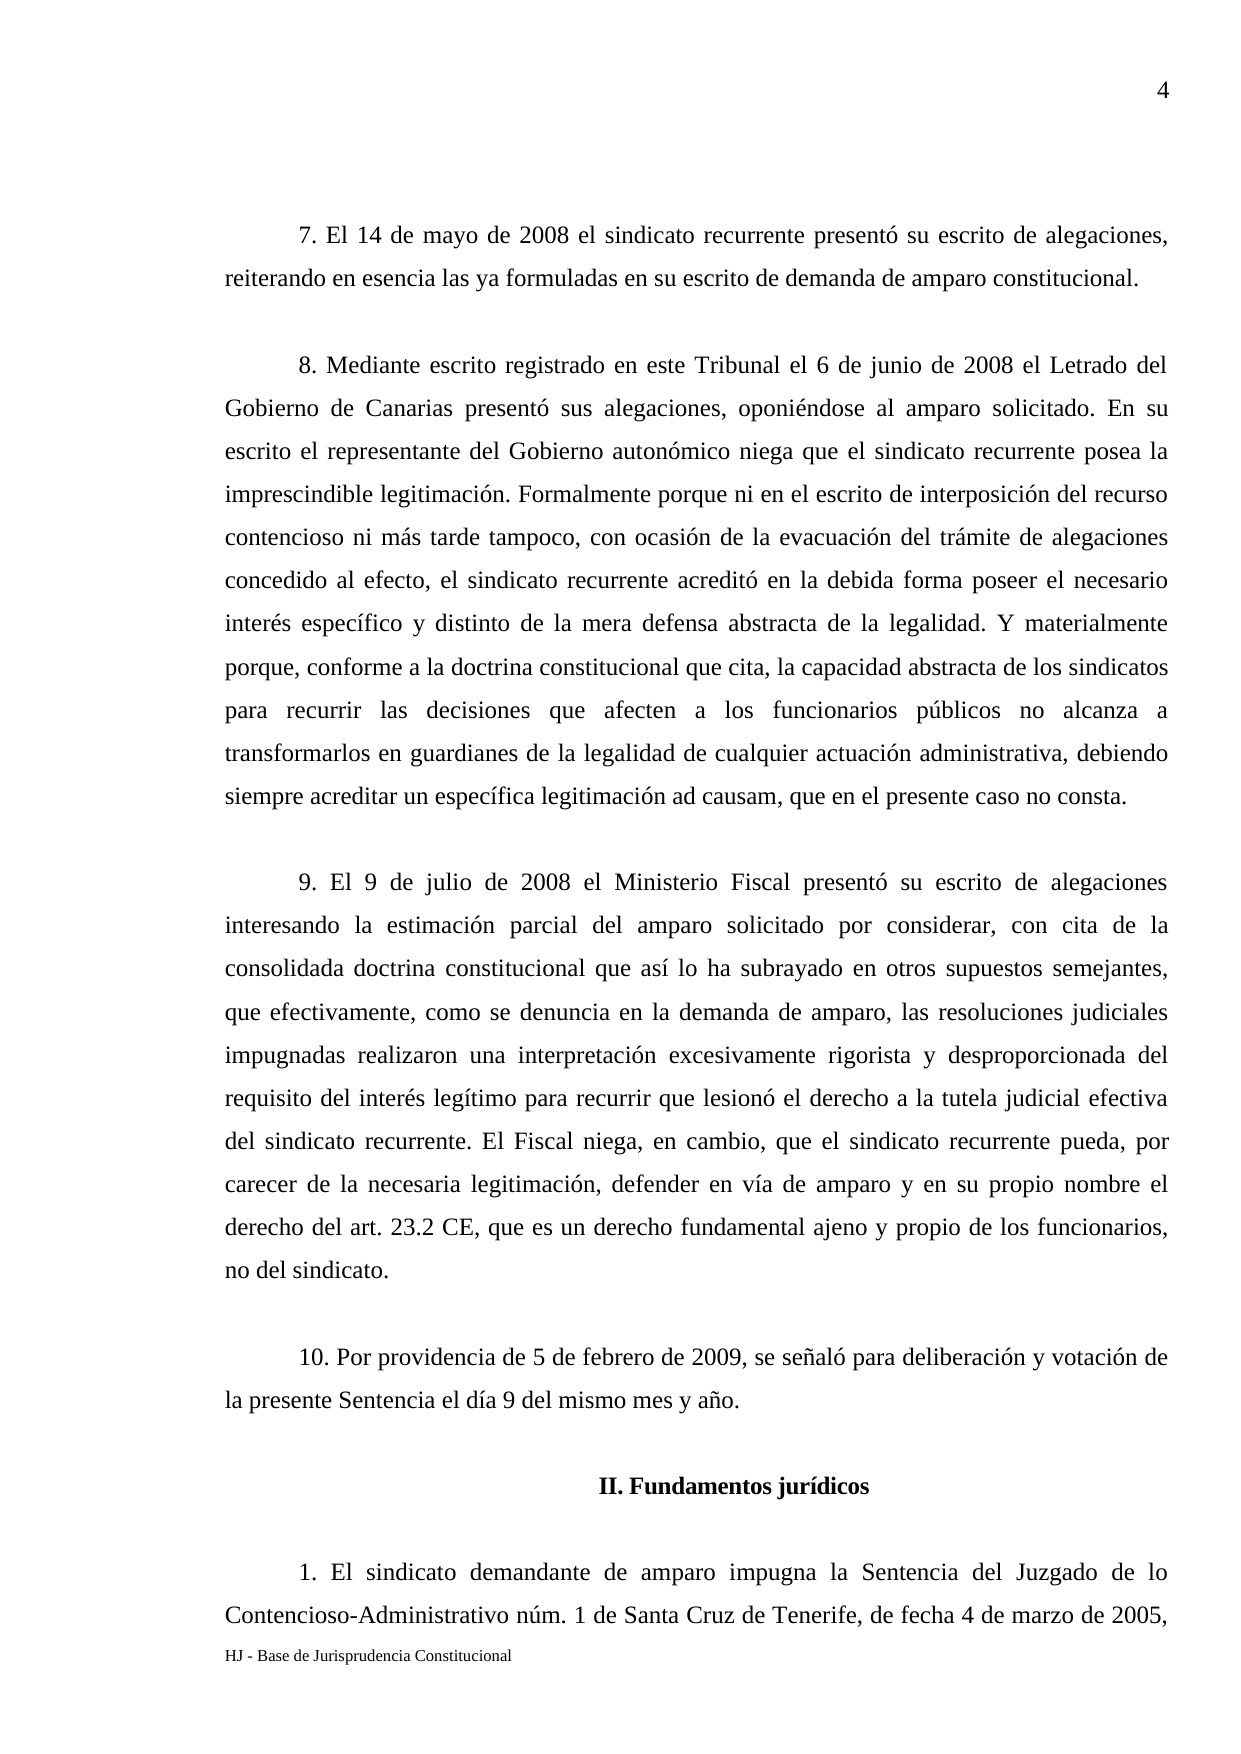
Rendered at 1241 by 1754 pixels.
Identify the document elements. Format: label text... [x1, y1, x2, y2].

subtitle II. Fundamentos jurídicos [224, 1471, 1169, 1500]
text 9. El 9 de julio de 2008 el Ministerio Fiscal presentó su escrito de alegaciones interesando la estimación parcial del amparo solicitado por considerar, con cita de la consolidada doctrina constitucional que así lo ha subrayado en otros supuestos semejantes, que efectivamente, como se denuncia en la demanda de amparo, las resoluciones judiciales impugnadas realizaron una interpretación excesivamente rigorista y desproporcionada del requisito del interés legítimo para recurrir que lesionó el derecho a la tutela judicial efectiva del sindicato recurrente. El Fiscal niega, en cambio, que el sindicato recurrente pueda, por carecer de la necesaria legitimación, defender en vía de amparo y en su propio nombre el derecho del art. 23.2 CE, que es un derecho fundamental ajeno y propio de los funcionarios, no del sindicato. [224, 867, 1169, 1284]
text 7. El 14 de mayo de 2008 el sindicato recurrente presentó su escrito de alegaciones, reiterando en esencia las ya formuladas en su escrito de demanda de amparo constitucional. [224, 220, 1169, 292]
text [224, 1557, 1169, 1629]
text 10. Por providencia de 5 de febrero de 2009, se señaló para deliberación y votación de la presente Sentencia el día 9 del mismo mes y año. [224, 1342, 1169, 1413]
text 8. Mediante escrito registrado en este Tribunal el 6 de junio de 2008 el Letrado del Gobierno de Canarias presentó sus alegaciones, oponiéndose al amparo solicitado. En su escrito el representante del Gobierno autonómico niega que el sindicato recurrente posea la imprescindible legitimación. Formalmente porque ni en el escrito de interposición del recurso contencioso ni más tarde tampoco, con ocasión de la evacuación del trámite de alegaciones concedido al efecto, el sindicato recurrente acreditó en la debida forma poseer el necesario interés específico y distinto de la mera defensa abstracta de la legalidad. Y materialmente porque, conforme a la doctrina constitucional que cita, la capacidad abstracta de los sindicatos para recurrir las decisiones que afecten a los funcionarios públicos no alcanza a transformarlos en guardianes de la legalidad de cualquier actuación administrativa, debiendo siempre acreditar un específica legitimación ad causam, que en el presente caso no consta. [224, 350, 1169, 810]
